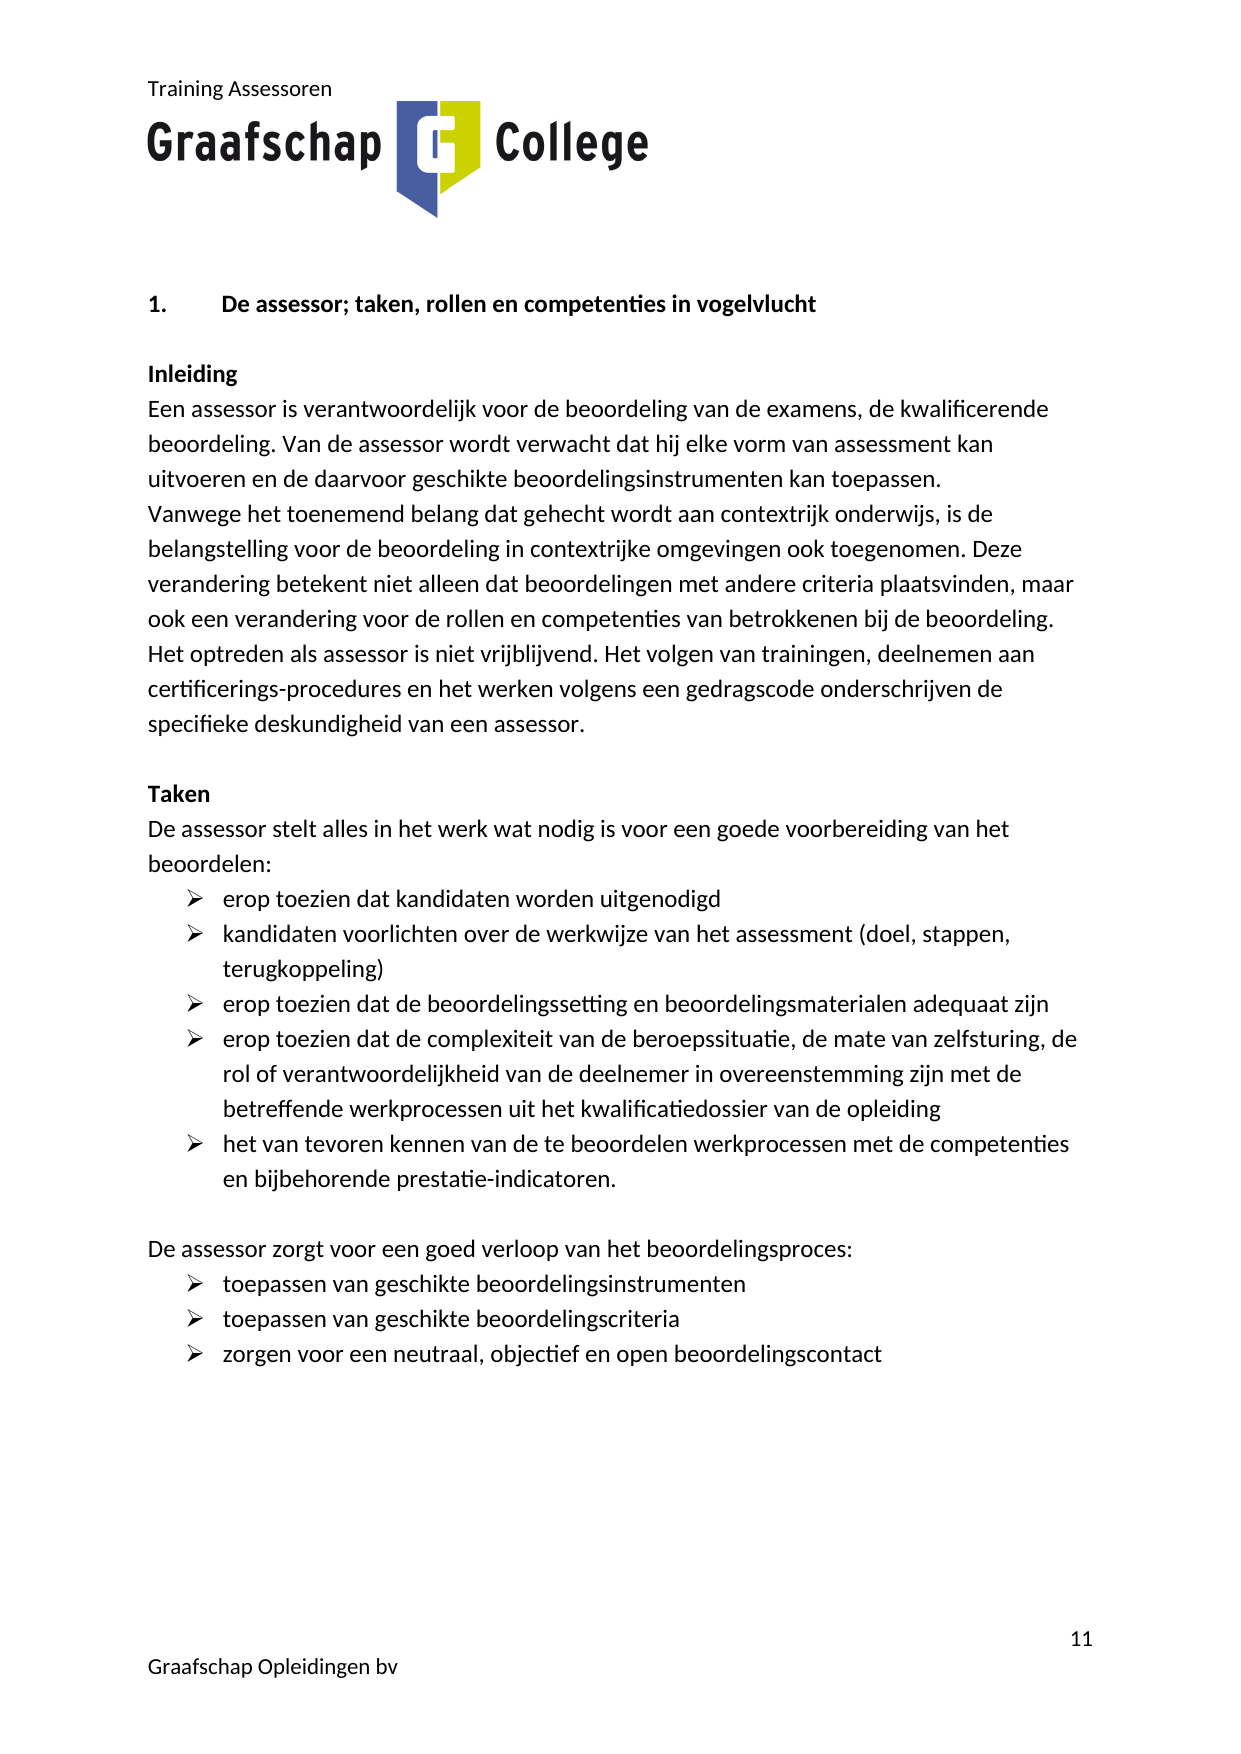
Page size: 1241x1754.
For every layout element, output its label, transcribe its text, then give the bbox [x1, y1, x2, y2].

text Inleiding [148, 359, 1093, 389]
list zorgen voor een neutraal, objectief en open beoordelingscontact [185, 1339, 1093, 1369]
text Een assessor is verantwoordelijk voor de beoordeling van de examens, de kwalificerende beoordeling. Van de assessor wordt verwacht dat hij elke vorm van assessment kan uitvoeren en de daarvoor geschikte beoordelingsinstrumenten kan toepassen. [148, 394, 1093, 494]
text Taken [148, 779, 1093, 809]
text Het optreden als assessor is niet vrijblijvend. Het volgen van trainingen, deelnemen aan certificerings-procedures en het werken volgens een gedragscode onderschrijven de specifieke deskundigheid van een assessor. [148, 639, 1093, 739]
list erop toezien dat de complexiteit van de beroepssituatie, de mate van zelfsturing, de rol of verantwoordelijkheid van de deelnemer in overeenstemming zijn met de betreffende werkprocessen uit het kwalificatiedossier van de opleiding [185, 1024, 1093, 1124]
list erop toezien dat de beoordelingssetting en beoordelingsmaterialen adequaat zijn [185, 989, 1093, 1019]
list kandidaten voorlichten over de werkwijze van het assessment (doel, stappen, terugkoppeling) [185, 919, 1093, 984]
list het van tevoren kennen van de te beoordelen werkprocessen met de competenties en bijbehorende prestatie-indicatoren. [185, 1129, 1093, 1194]
list toepassen van geschikte beoordelingscriteria [185, 1304, 1093, 1334]
list De assessor; taken, rollen en competenties in vogelvlucht [148, 289, 1093, 319]
text Vanwege het toenemend belang dat gehecht wordt aan contextrijk onderwijs, is de belangstelling voor de beoordeling in contextrijke omgevingen ook toegenomen. Deze verandering betekent niet alleen dat beoordelingen met andere criteria plaatsvinden, maar ook een verandering voor de rollen en competenties van betrokkenen bij de beoordeling. [148, 499, 1093, 634]
list erop toezien dat kandidaten worden uitgenodigd [185, 884, 1093, 914]
text De assessor stelt alles in het werk wat nodig is voor een goede voorbereiding van het beoordelen: [148, 814, 1093, 879]
picture [147, 101, 648, 218]
list toepassen van geschikte beoordelingsinstrumenten [185, 1269, 1093, 1299]
text De assessor zorgt voor een goed verloop van het beoordelingsproces: [148, 1234, 1093, 1264]
